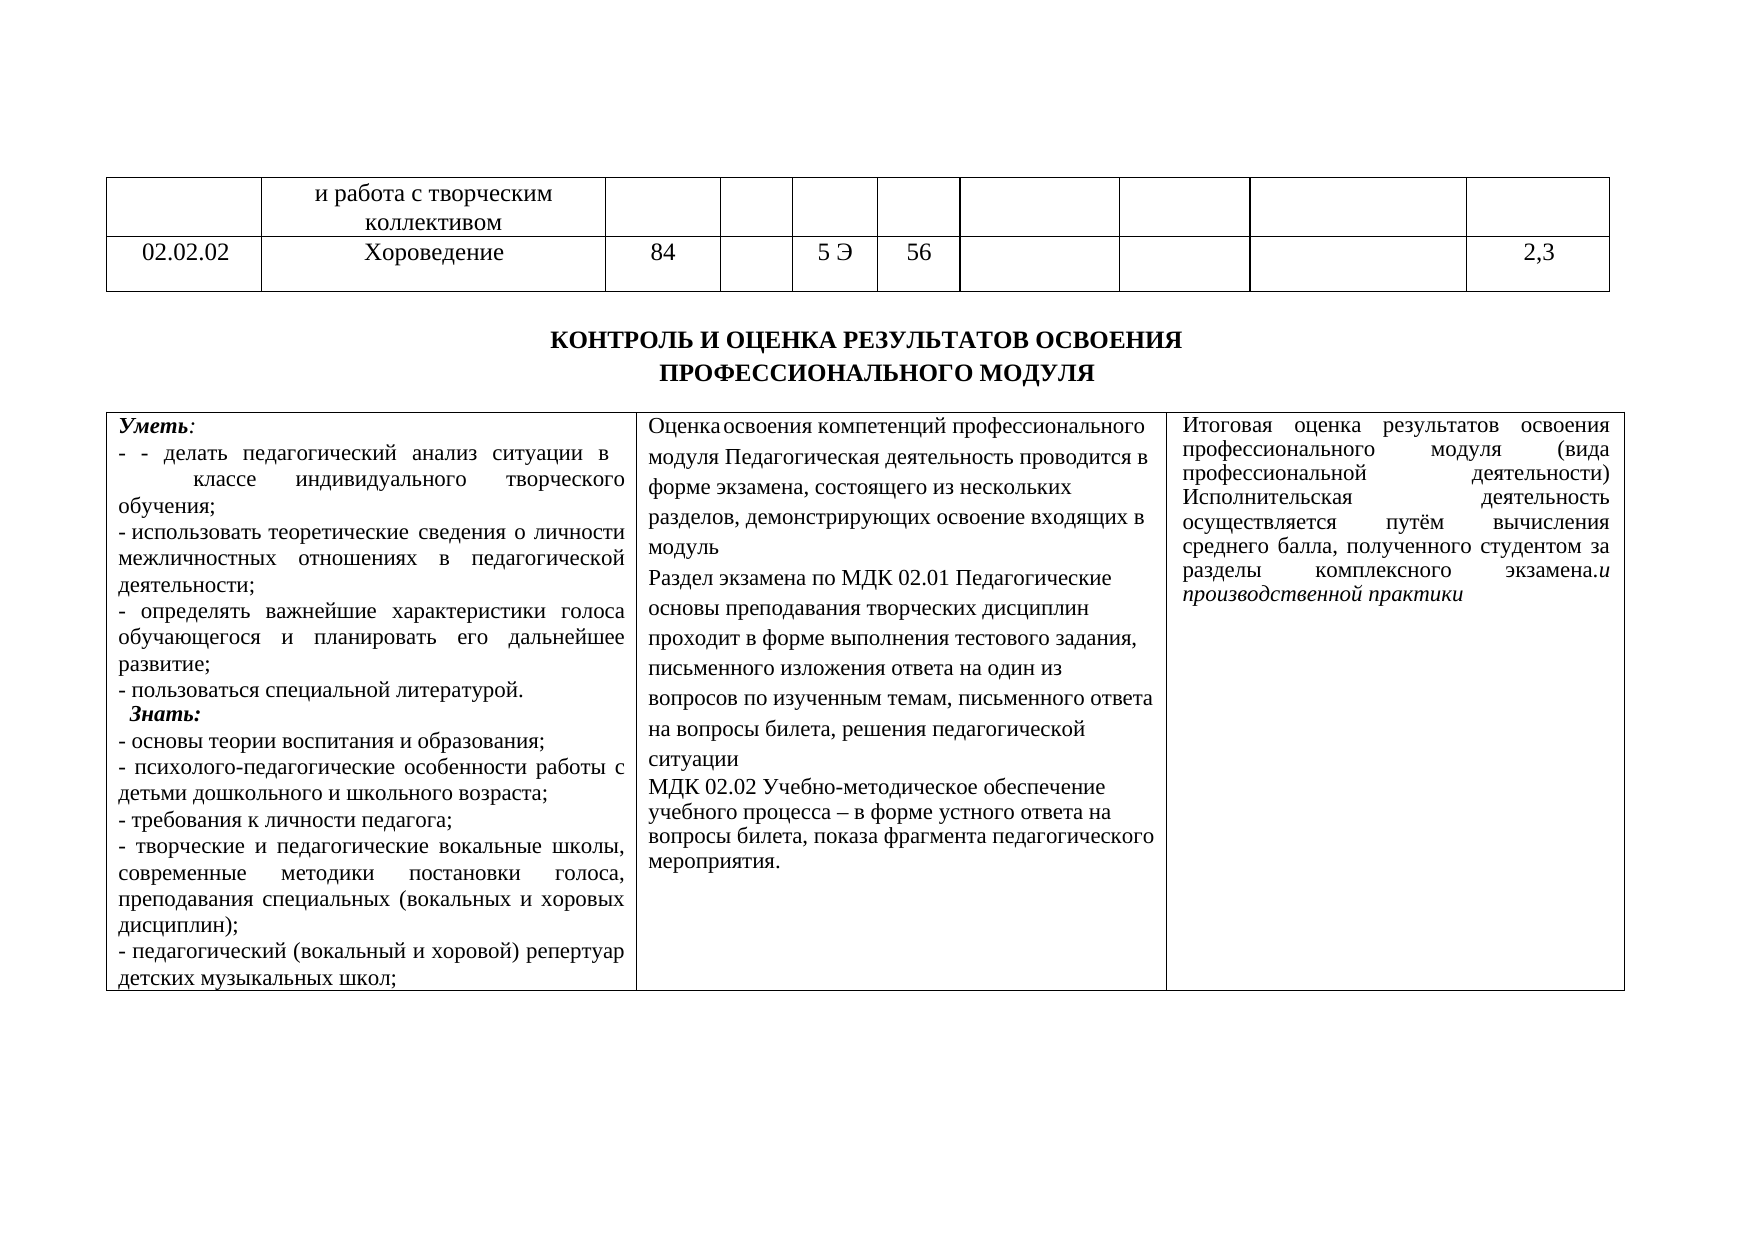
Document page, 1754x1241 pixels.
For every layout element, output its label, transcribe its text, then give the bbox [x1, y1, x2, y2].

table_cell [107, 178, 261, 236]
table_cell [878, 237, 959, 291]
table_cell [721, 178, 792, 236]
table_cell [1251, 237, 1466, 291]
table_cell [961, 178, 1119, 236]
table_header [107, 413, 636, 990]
text КОНТРОЛЬ И ОЦЕНКА РЕЗУЛЬТАТОВ ОСВОЕНИЯ ПРОФЕССИОНАЛЬНОГО МОДУЛЯ [103, 325, 1636, 386]
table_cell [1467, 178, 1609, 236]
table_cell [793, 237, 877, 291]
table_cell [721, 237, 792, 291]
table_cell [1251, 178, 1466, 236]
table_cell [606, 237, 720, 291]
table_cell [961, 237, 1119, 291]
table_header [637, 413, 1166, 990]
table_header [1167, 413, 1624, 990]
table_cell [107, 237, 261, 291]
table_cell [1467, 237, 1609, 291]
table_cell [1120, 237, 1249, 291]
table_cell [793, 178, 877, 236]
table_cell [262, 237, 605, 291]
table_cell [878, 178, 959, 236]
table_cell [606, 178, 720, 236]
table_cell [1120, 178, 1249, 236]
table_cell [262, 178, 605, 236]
